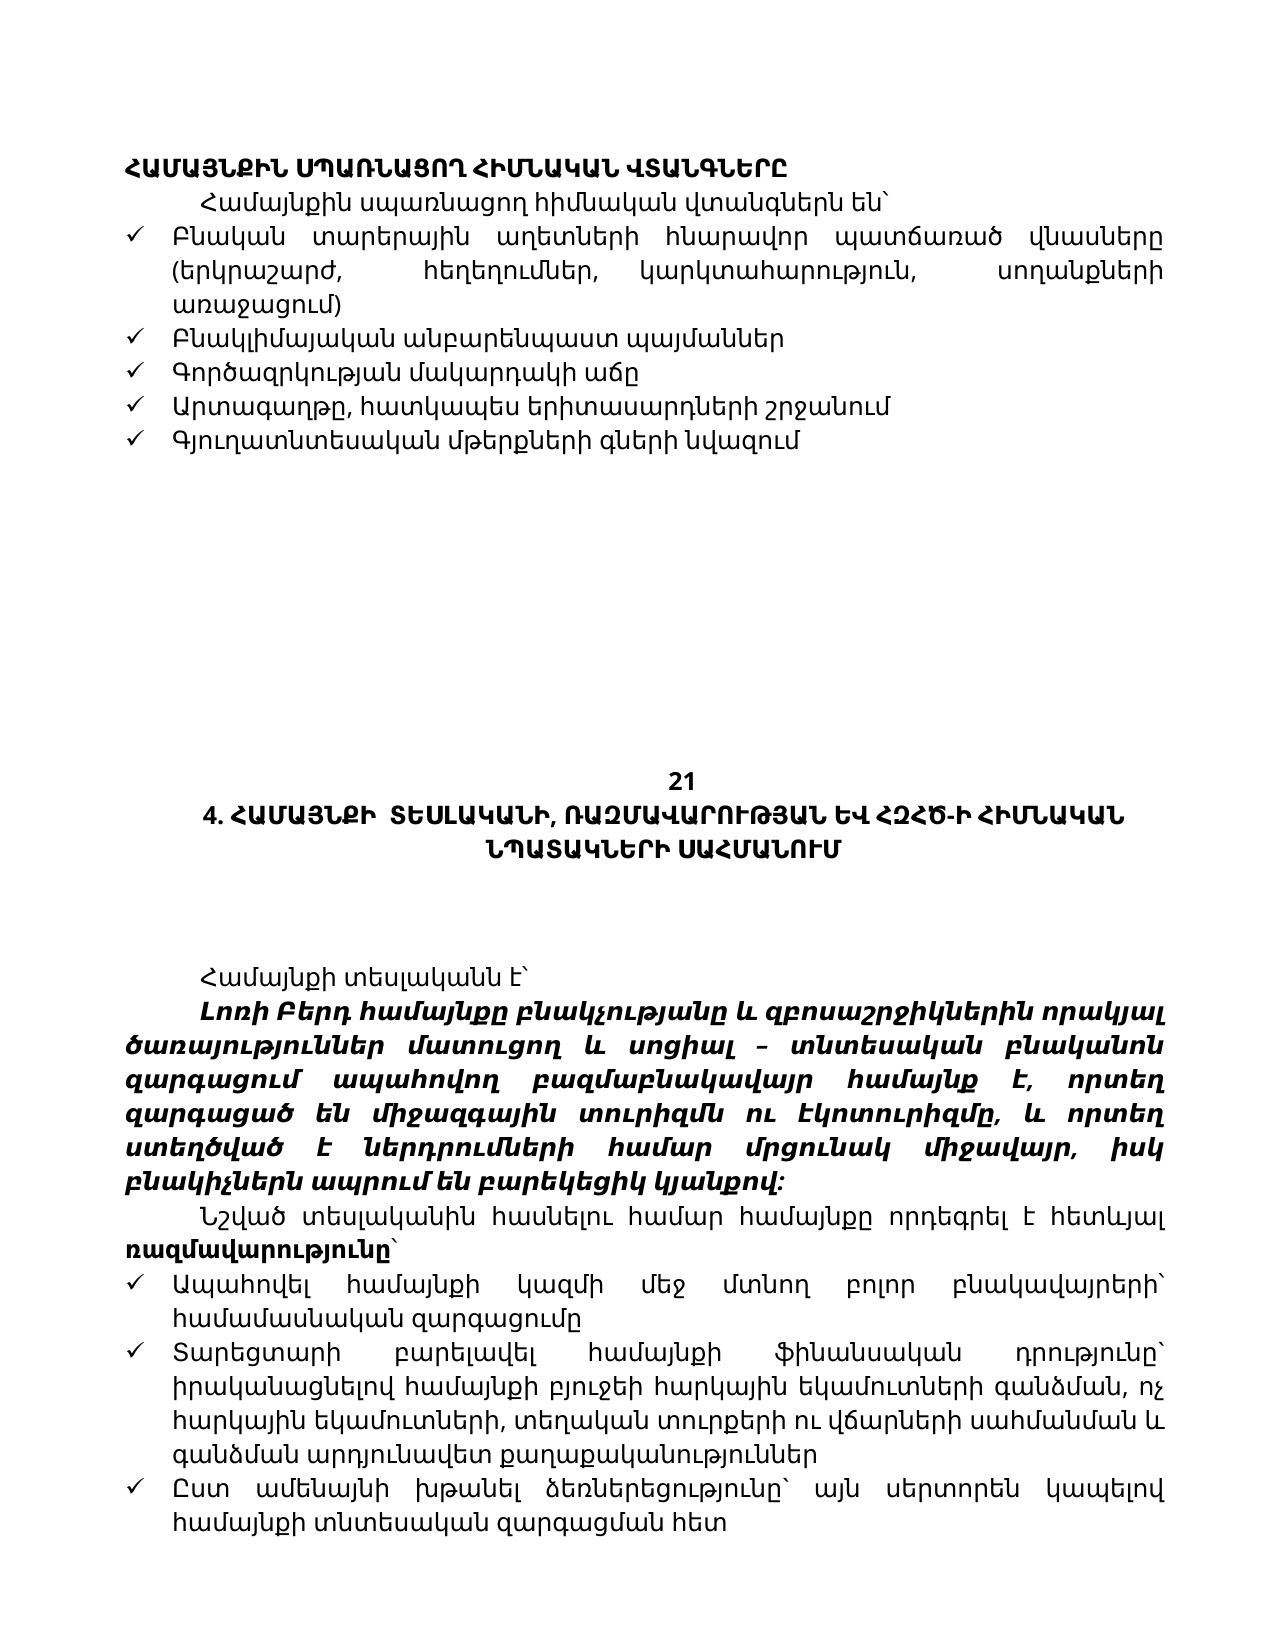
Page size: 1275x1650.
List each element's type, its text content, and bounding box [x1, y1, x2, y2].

list Գործազրկության մակարդակի աճը [125, 355, 1164, 389]
list Բնակլիմայական անբարենպաստ պայմաններ [125, 321, 1164, 355]
text ՀԱՄԱՅՆՔԻՆ ՍՊԱՌՆԱՑՈՂ ՀԻՄՆԱԿԱՆ ՎՏԱՆԳՆԵՐԸ [125, 150, 1164, 184]
list Լոռի Բերդ համայնքը բնակչությանը և զբոսաշրջիկներին որակյալ ծառայություններ մատուցող և սոցիալ – տնտեսական բնականոն զարգացում ապահովող բազմաբնակավայր համայնք է, որտեղ զարգացած են միջազգային տուրիզմն ու էկոտուրիզմը, և որտեղ ստեղծված է ներդրումների համար մրցունակ միջավայր, իսկ բնակիչներն ապրում են բարեկեցիկ կյանքով: [125, 994, 1164, 1198]
list Տարեցտարի բարելավել համայնքի ֆինանսական դրությունը` իրականացնելով համայնքի բյուջեի հարկային եկամուտների գանձման, ոչ հարկային եկամուտների, տեղական տուրքերի ու վճարների սահմանման և գանձման արդյունավետ քաղաքականություններ [125, 1334, 1164, 1471]
list Ըստ ամենայնի խթանել ձեռներեցությունը` այն սերտորեն կապելով համայնքի տնտեսական զարգացման հետ [125, 1471, 1164, 1539]
subtitle 4. ՀԱՄԱՅՆՔԻ ՏԵՍԼԱԿԱՆԻ, ՌԱԶՄԱՎԱՐՈՒԹՅԱՆ ԵՎ ՀԶՀԾ-Ի ՀԻՄՆԱԿԱՆ ՆՊԱՏԱԿՆԵՐԻ ՍԱՀՄԱՆՈՒՄ [162, 797, 1164, 866]
list Բնական տարերային աղետների հնարավոր պատճառած վնասները (երկրաշարժ, հեղեղումներ, կարկտահարություն, սողանքների առաջացում) [125, 218, 1164, 321]
text Նշված տեսլականին հասնելու համար համայնքը որդեգրել է հետևյալ ռազմավարությունը՝ [125, 1198, 1164, 1266]
text 21 [200, 763, 1164, 797]
list Համայնքին սպառնացող հիմնական վտանգներն են՝ [200, 184, 1164, 218]
list Արտագաղթը, հատկապես երիտասարդների շրջանում [125, 389, 1164, 423]
list Ապահովել համայնքի կազմի մեջ մտնող բոլոր բնակավայրերի՝ համամասնական զարգացումը [125, 1266, 1164, 1334]
list Համայնքի տեսլականն է՝ [125, 960, 1164, 994]
list Գյուղատնտեսական մթերքների գների նվազում [125, 423, 1164, 457]
